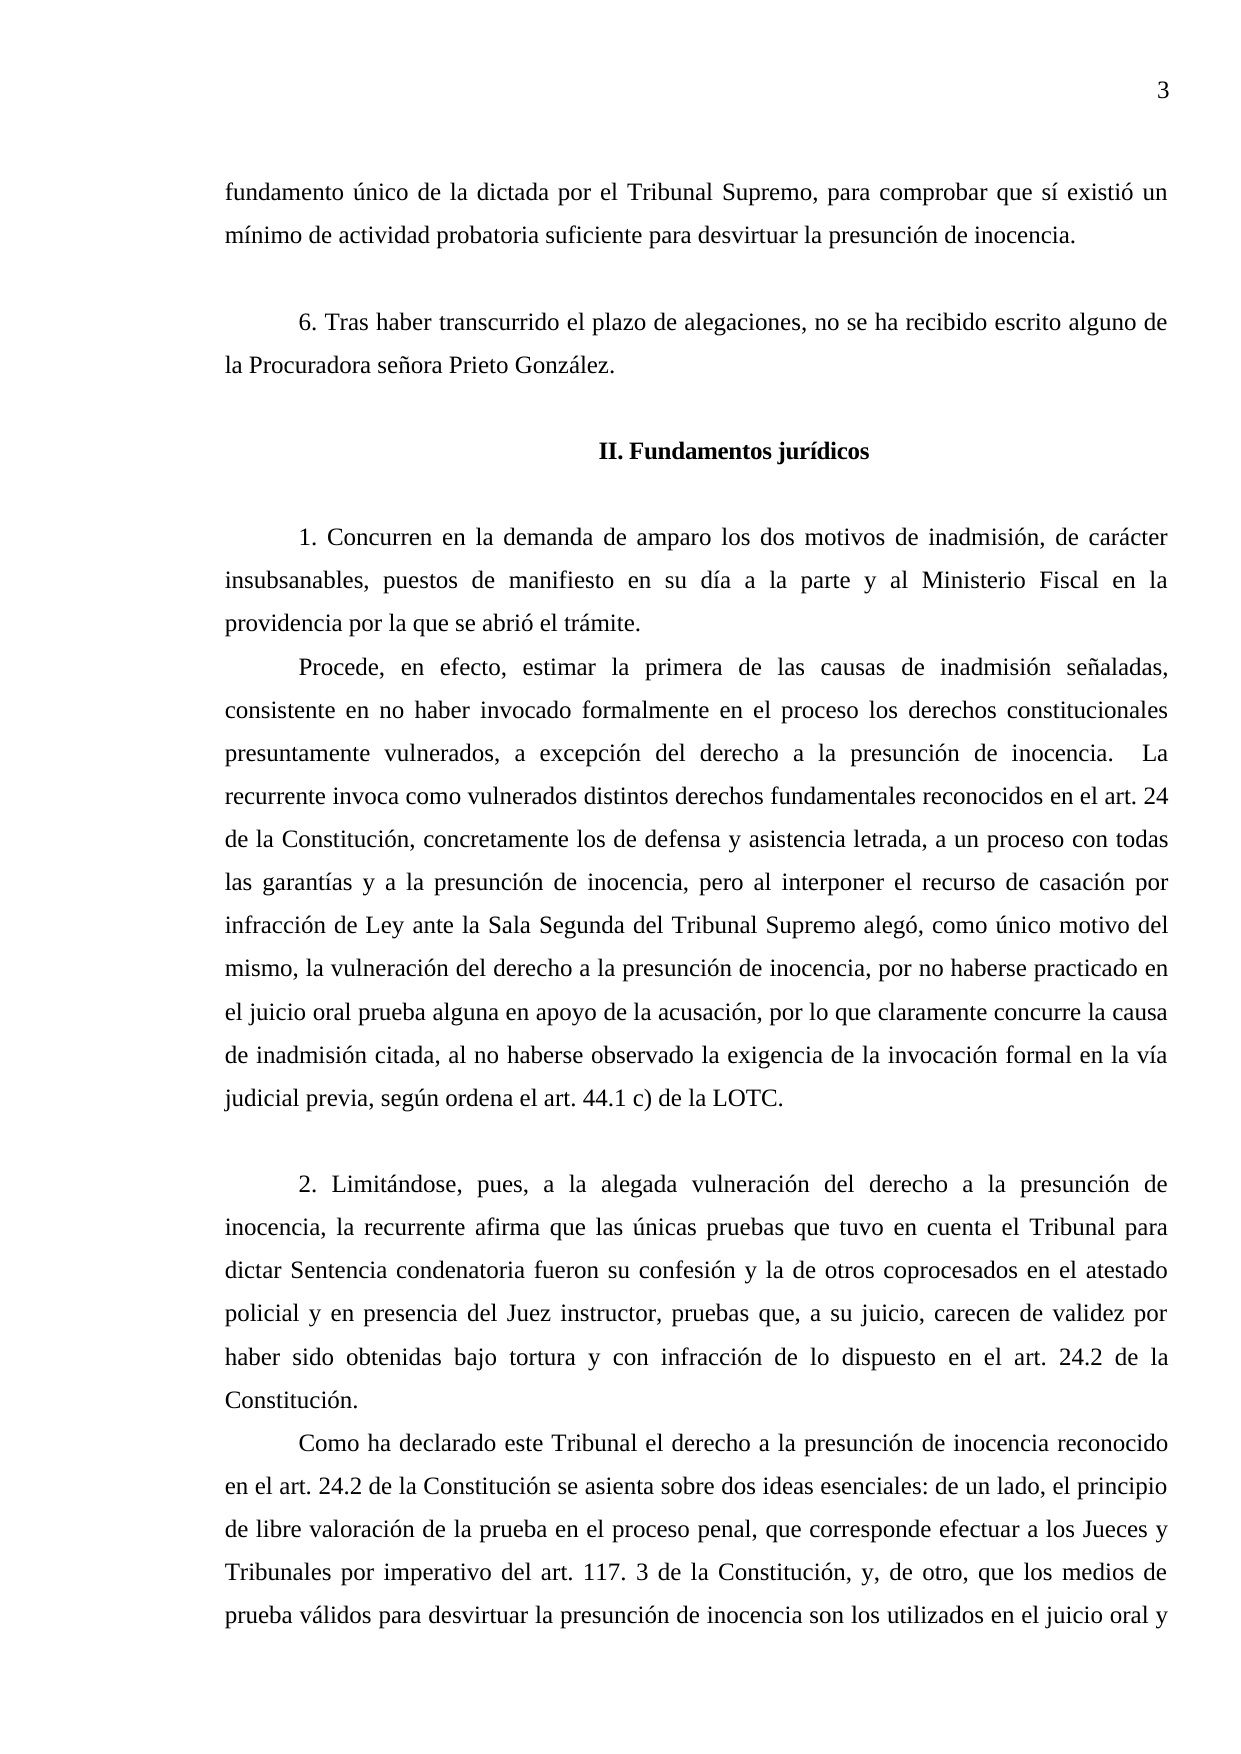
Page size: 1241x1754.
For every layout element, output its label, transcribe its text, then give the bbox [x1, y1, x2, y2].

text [224, 1428, 1169, 1629]
subtitle II. Fundamentos jurídicos [224, 436, 1169, 465]
text 6. Tras haber transcurrido el plazo de alegaciones, no se ha recibido escrito alguno de la Procuradora señora Prieto González. [224, 307, 1169, 378]
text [224, 177, 1169, 249]
text 2. Limitándose, pues, a la alegada vulneración del derecho a la presunción de inocencia, la recurrente afirma que las únicas pruebas que tuvo en cuenta el Tribunal para dictar Sentencia condenatoria fueron su confesión y la de otros coprocesados en el atestado policial y en presencia del Juez instructor, pruebas que, a su juicio, carecen de validez por haber sido obtenidas bajo tortura y con infracción de lo dispuesto en el art. 24.2 de la Constitución. [224, 1169, 1169, 1413]
text Procede, en efecto, estimar la primera de las causas de inadmisión señaladas, consistente en no haber invocado formalmente en el proceso los derechos constitucionales presuntamente vulnerados, a excepción del derecho a la presunción de inocencia. La recurrente invoca como vulnerados distintos derechos fundamentales reconocidos en el art. 24 de la Constitución, concretamente los de defensa y asistencia letrada, a un proceso con todas las garantías y a la presunción de inocencia, pero al interponer el recurso de casación por infracción de Ley ante la Sala Segunda del Tribunal Supremo alegó, como único motivo del mismo, la vulneración del derecho a la presunción de inocencia, por no haberse practicado en el juicio oral prueba alguna en apoyo de la acusación, por lo que claramente concurre la causa de inadmisión citada, al no haberse observado la exigencia de la invocación formal en la vía judicial previa, según ordena el art. 44.1 c) de la LOTC. [224, 652, 1169, 1112]
text 1. Concurren en la demanda de amparo los dos motivos de inadmisión, de carácter insubsanables, puestos de manifiesto en su día a la parte y al Ministerio Fiscal en la providencia por la que se abrió el trámite. [224, 522, 1169, 637]
